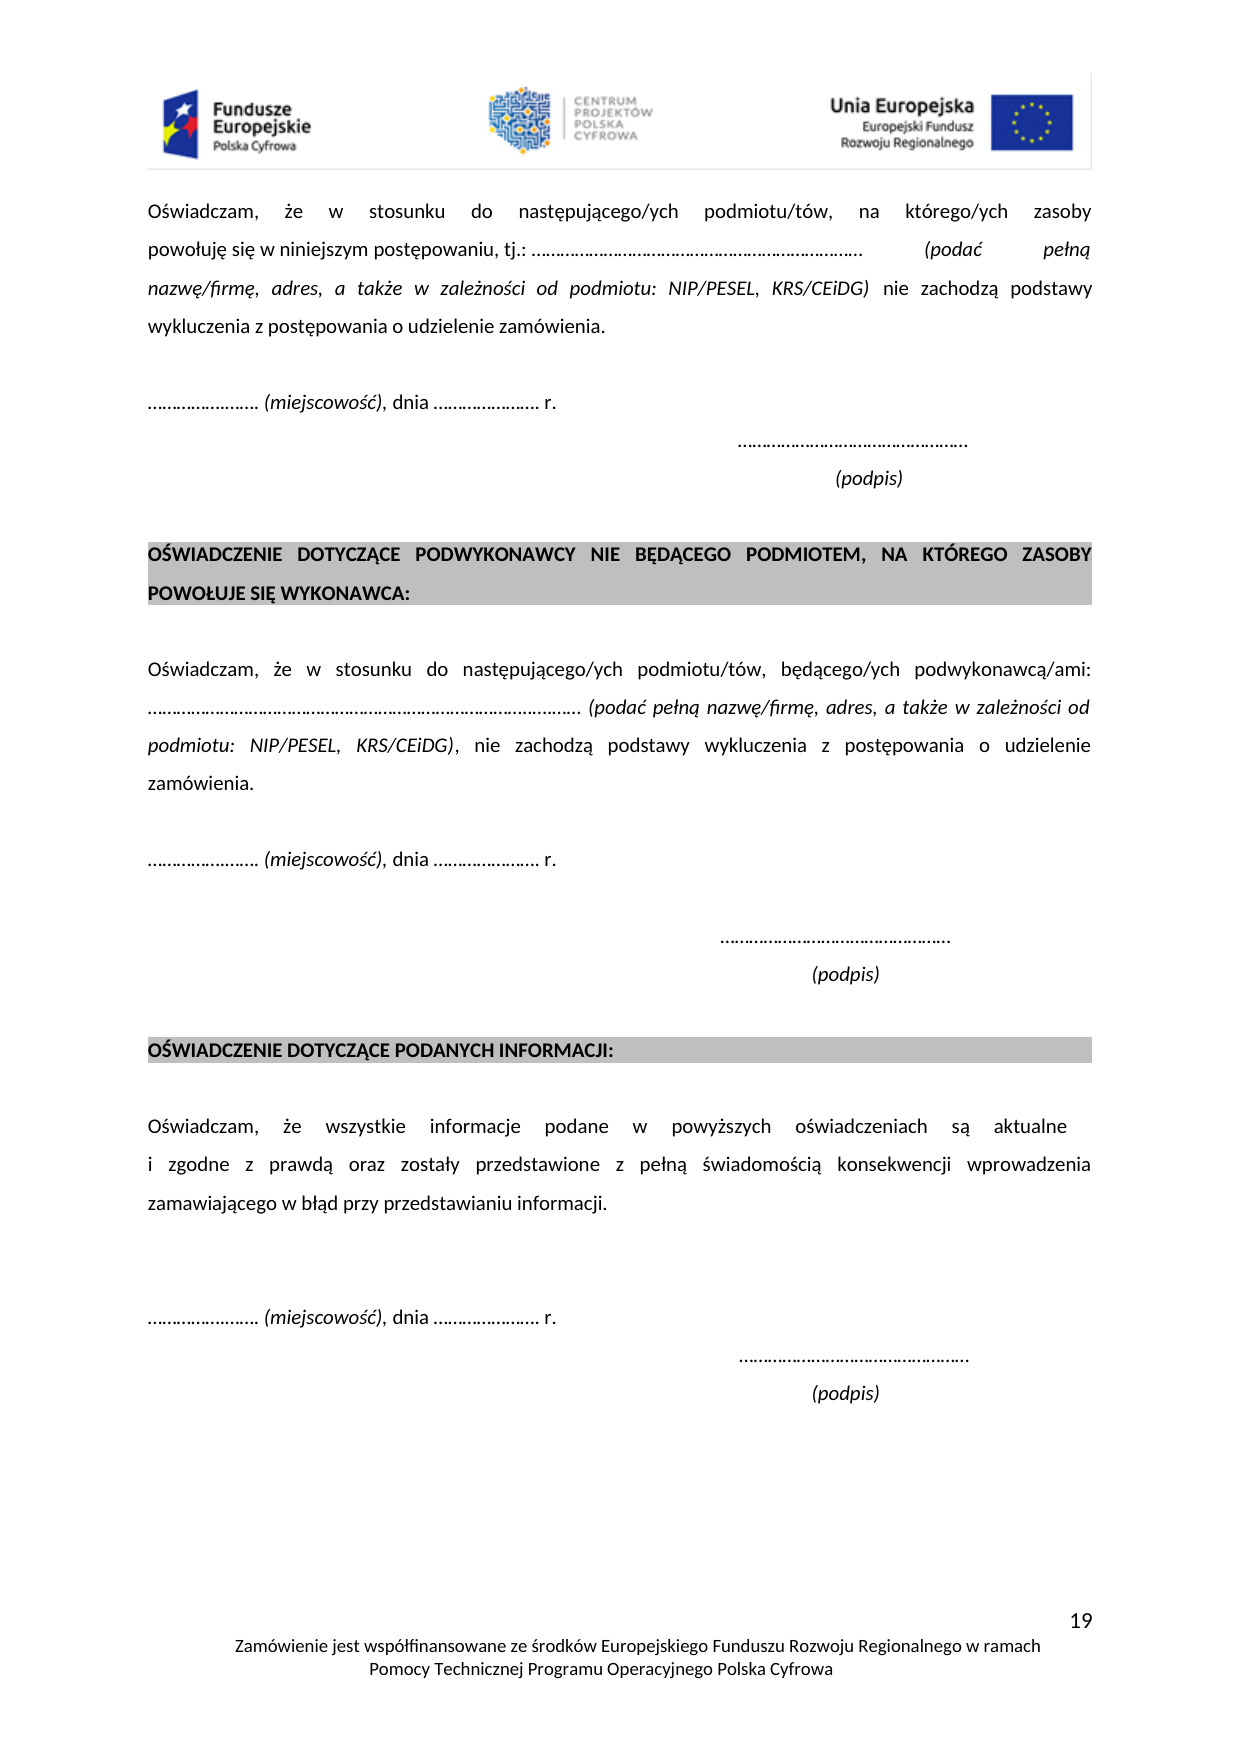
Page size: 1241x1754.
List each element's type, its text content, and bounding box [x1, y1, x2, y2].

text ………………………………………… [148, 1342, 1092, 1368]
text …………….……. (miejscowość), dnia …………………. r. [148, 1304, 1092, 1329]
text (podpis) [738, 961, 1092, 986]
text (podpis) [738, 1380, 1092, 1406]
text OŚWIADCZENIE DOTYCZĄCE PODWYKONAWCY NIE BĘDĄCEGO PODMIOTEM, NA KTÓREGO ZASOBY POWOŁUJE SIĘ WYKONAWCA: [148, 542, 1092, 605]
text OŚWIADCZENIE DOTYCZĄCE PODANYCH INFORMACJI: [148, 1037, 1092, 1063]
text …………….……. (miejscowość), dnia …………………. r. [148, 389, 1092, 414]
text (podpis) [738, 465, 1092, 491]
picture [147, 73, 1093, 171]
text …………….……. (miejscowość), dnia …………………. r. [148, 847, 1092, 872]
text Oświadczam, że wszystkie informacje podane w powyższych oświadczeniach są aktualne i zgodne z prawdą oraz zostały przedstawione z pełną świadomością konsekwencji wprowadzenia zamawiającego w błąd przy przedstawianiu informacji. [148, 1113, 1092, 1215]
text ………………………………………… [148, 427, 1092, 453]
text Oświadczam, że w stosunku do następującego/ych podmiotu/tów, na którego/ych zasoby powołuję się w niniejszym postępowaniu, tj.: …………………………………………………………… (podać pełną nazwę/firmę, adres, a także w zależności od podmiotu: NIP/PESEL, KRS/CEiDG) nie zachodzą podstawy wykluczenia z postępowania o udzielenie zamówienia. [148, 198, 1092, 338]
text Oświadczam, że w stosunku do następującego/ych podmiotu/tów, będącego/ych podwykonawcą/ami: ……………………………………………………………………..….…… (podać pełną nazwę/firmę, adres, a także w zależności od podmiotu: NIP/PESEL, KRS/CEiDG), nie zachodzą podstawy wykluczenia z postępowania o udzielenie zamówienia. [148, 656, 1092, 796]
text ………………………………………… [148, 923, 1092, 948]
